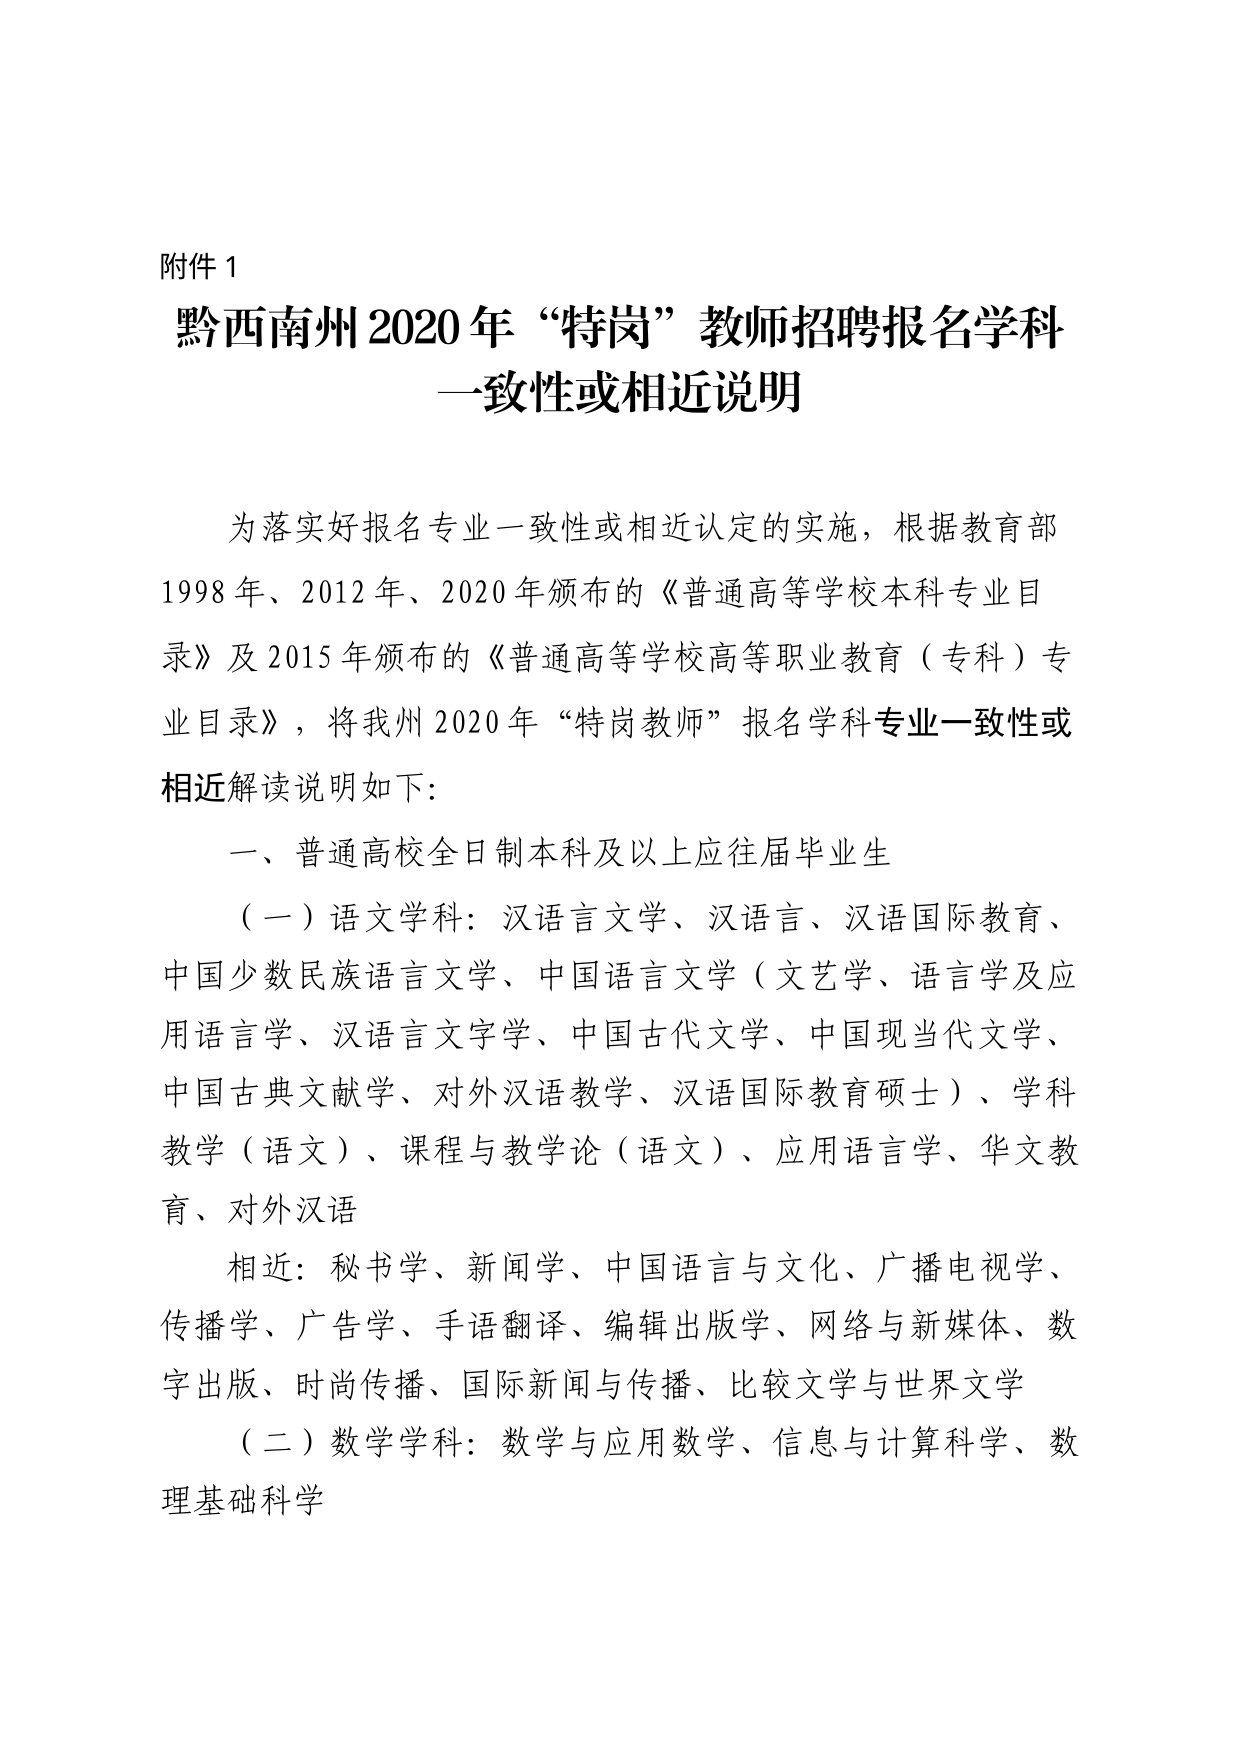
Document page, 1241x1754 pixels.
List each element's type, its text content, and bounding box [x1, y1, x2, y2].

text 附件1 [159, 233, 1081, 298]
list （二）数学学科：数学与应用数学、信息与计算科学、数理基础科学 [159, 1408, 1081, 1524]
list （一）语文学科：汉语言文学、汉语言、汉语国际教育、中国少数民族语言文学、中国语言文学（文艺学、语言学及应用语言学、汉语言文字学、中国古代文学、中国现当代文学、中国古典文献学、对外汉语教学、汉语国际教育硕士）、学科教学（语文）、课程与教学论（语文）、应用语言学、华文教育、对外汉语 [159, 883, 1081, 1233]
text 黔西南州2020年“特岗”教师招聘报名学科一致性或相近说明 [159, 298, 1081, 428]
text 为落实好报名专业一致性或相近认定的实施，根据教育部1998年、2012年、2020年颁布的《普通高等学校本科专业目录》及2015年颁布的《普通高等学校高等职业教育（专科）专业目录》，将我州2020年“特岗教师”报名学科专业一致性或相近解读说明如下： [159, 493, 1081, 818]
text 一、普通高校全日制本科及以上应往届毕业生 [159, 818, 1081, 883]
list 相近：秘书学、新闻学、中国语言与文化、广播电视学、传播学、广告学、手语翻译、编辑出版学、网络与新媒体、数字出版、时尚传播、国际新闻与传播、比较文学与世界文学 [159, 1233, 1081, 1408]
